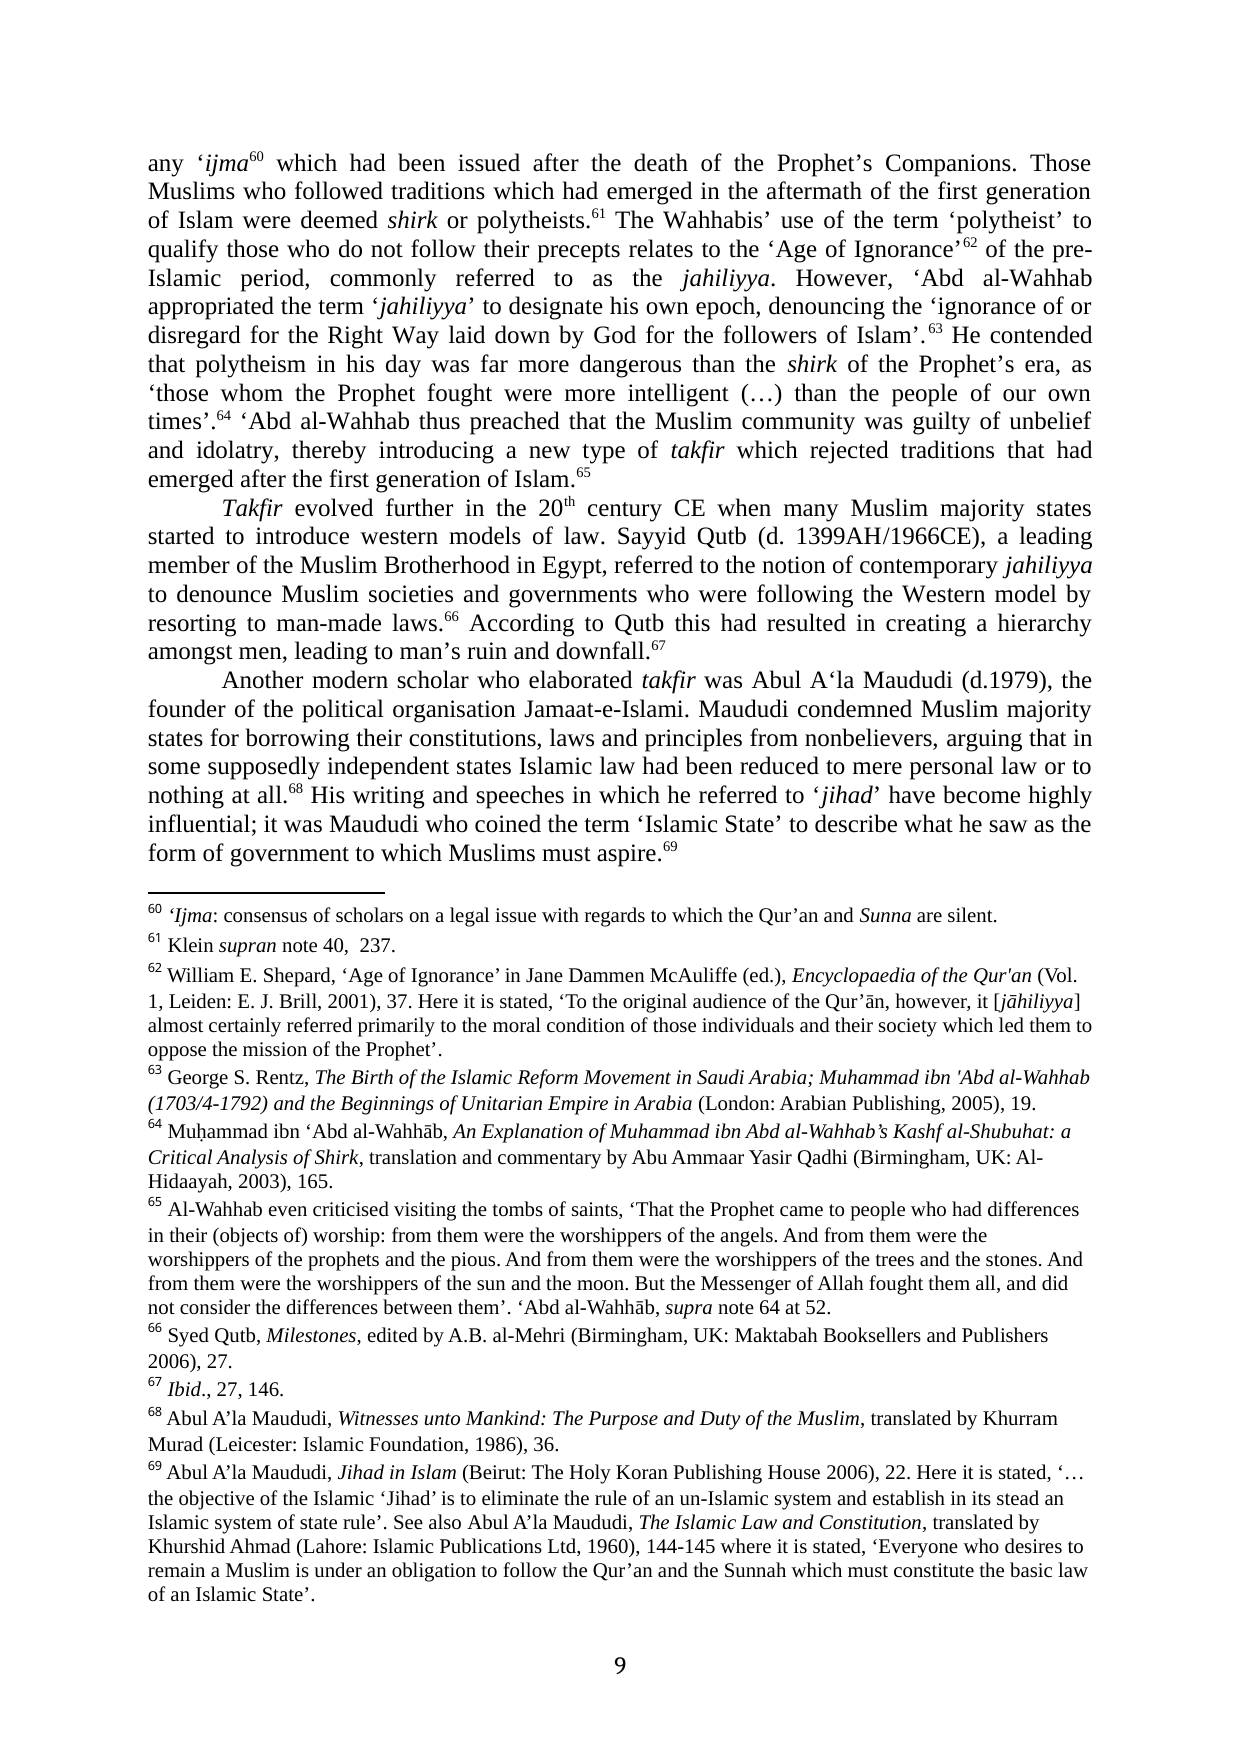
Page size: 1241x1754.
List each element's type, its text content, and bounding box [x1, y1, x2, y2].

text The concept of takfir was further developed in the 18th century CE by Muhammad Ibn ‘Abd al-Wahhab (d. 1206AH/1792CE), the founder of the Wahhabi doctrine. He sought to purify the Islamic community of his day by asking Muslims to return to the ways of the Prophet and his Companions. He rejected the decisions of the four Sunni schools as well as any ‘ijma which had been issued after the death of the Prophet’s Companions. Those Muslims who followed traditions which had emerged in the aftermath of the first generation of Islam were deemed shirk or polytheists. The Wahhabis’ use of the term ‘polytheist’ to qualify those who do not follow their precepts relates to the ‘Age of Ignorance’ of the pre-Islamic period, commonly referred to as the jahiliyya. However, ‘Abd al-Wahhab appropriated the term ‘jahiliyya’ to designate his own epoch, denouncing the ‘ignorance of or disregard for the Right Way laid down by God for the followers of Islam’. He contended that polytheism in his day was far more dangerous than the shirk of the Prophet’s era, as ‘those whom the Prophet fought were more intelligent (…) than the people of our own times’. ‘Abd al-Wahhab thus preached that the Muslim community was guilty of unbelief and idolatry, thereby introducing a new type of takfir which rejected traditions that had emerged after the first generation of Islam. [148, 148, 1093, 493]
text Takfir evolved further in the 20th century CE when many Muslim majority states started to introduce western models of law. Sayyid Qutb (d. 1399AH/1966CE), a leading member of the Muslim Brotherhood in Egypt, referred to the notion of contemporary jahiliyya to denounce Muslim societies and governments who were following the Western model by resorting to man-made laws. According to Qutb this had resulted in creating a hierarchy amongst men, leading to man’s ruin and downfall. [148, 493, 1093, 665]
text Another modern scholar who elaborated takfir was Abul A‘la Maududi (d.1979), the founder of the political organisation Jamaat-e-Islami. Maududi condemned Muslim majority states for borrowing their constitutions, laws and principles from nonbelievers, arguing that in some supposedly independent states Islamic law had been reduced to mere personal law or to nothing at all. His writing and speeches in which he referred to ‘jihad’ have become highly influential; it was Maududi who coined the term ‘Islamic State’ to describe what he saw as the form of government to which Muslims must aspire. [148, 665, 1093, 866]
